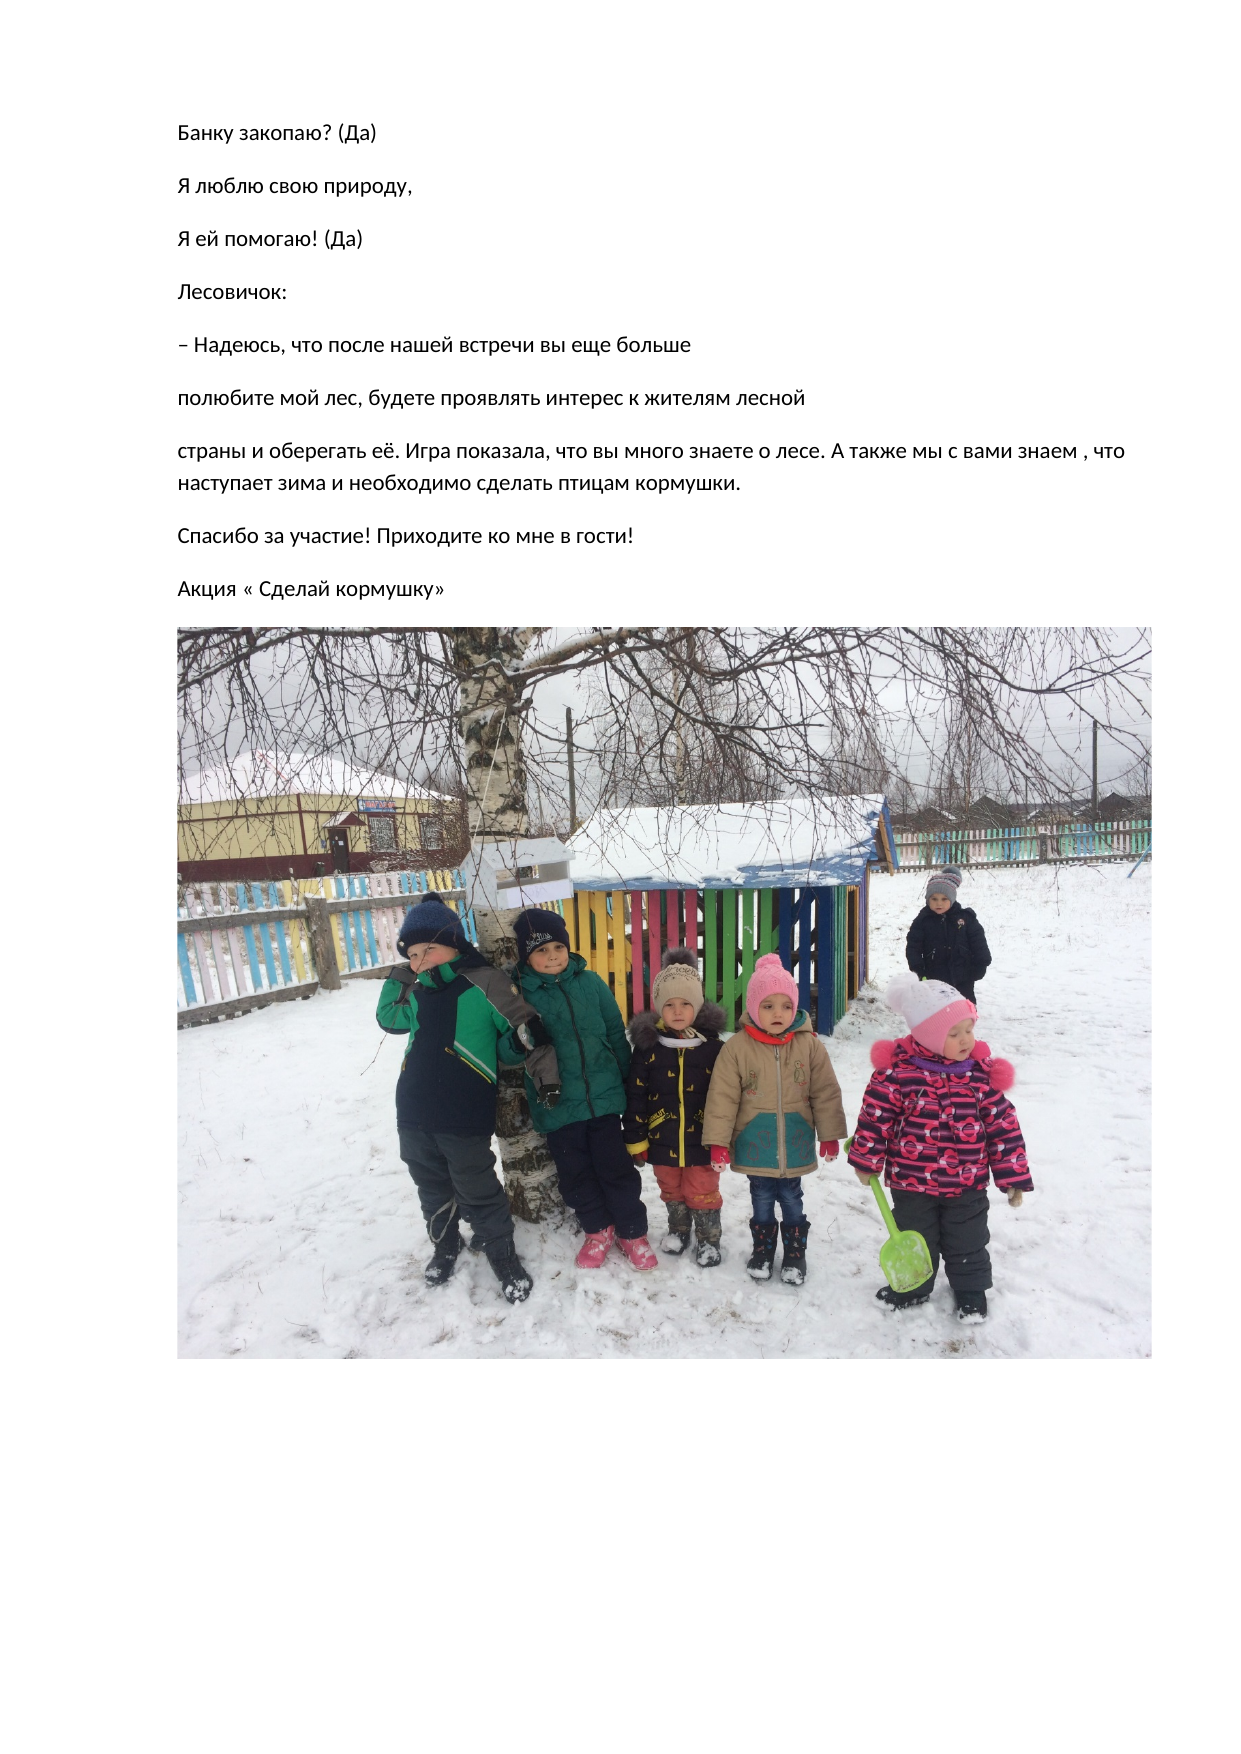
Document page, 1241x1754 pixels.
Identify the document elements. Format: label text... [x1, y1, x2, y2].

text Спасибо за участие! Приходите ко мне в гости! [177, 521, 1152, 549]
text Лесовичок: [177, 277, 1152, 305]
text – Надеюсь, что после нашей встречи вы еще больше [177, 330, 1152, 358]
picture [177, 627, 1152, 1359]
text Я люблю свою природу, [177, 171, 1152, 199]
text полюбите мой лес, будете проявлять интерес к жителям лесной [177, 383, 1152, 411]
text Я ей помогаю! (Да) [177, 224, 1152, 252]
text Банку закопаю? (Да) [177, 118, 1152, 146]
text страны и оберегать её. Игра показала, что вы много знаете о лесе. А также мы с вами знаем , что наступает зима и необходимо сделать птицам кормушки. [177, 436, 1152, 496]
text Акция « Сделай кормушку» [177, 574, 1152, 602]
